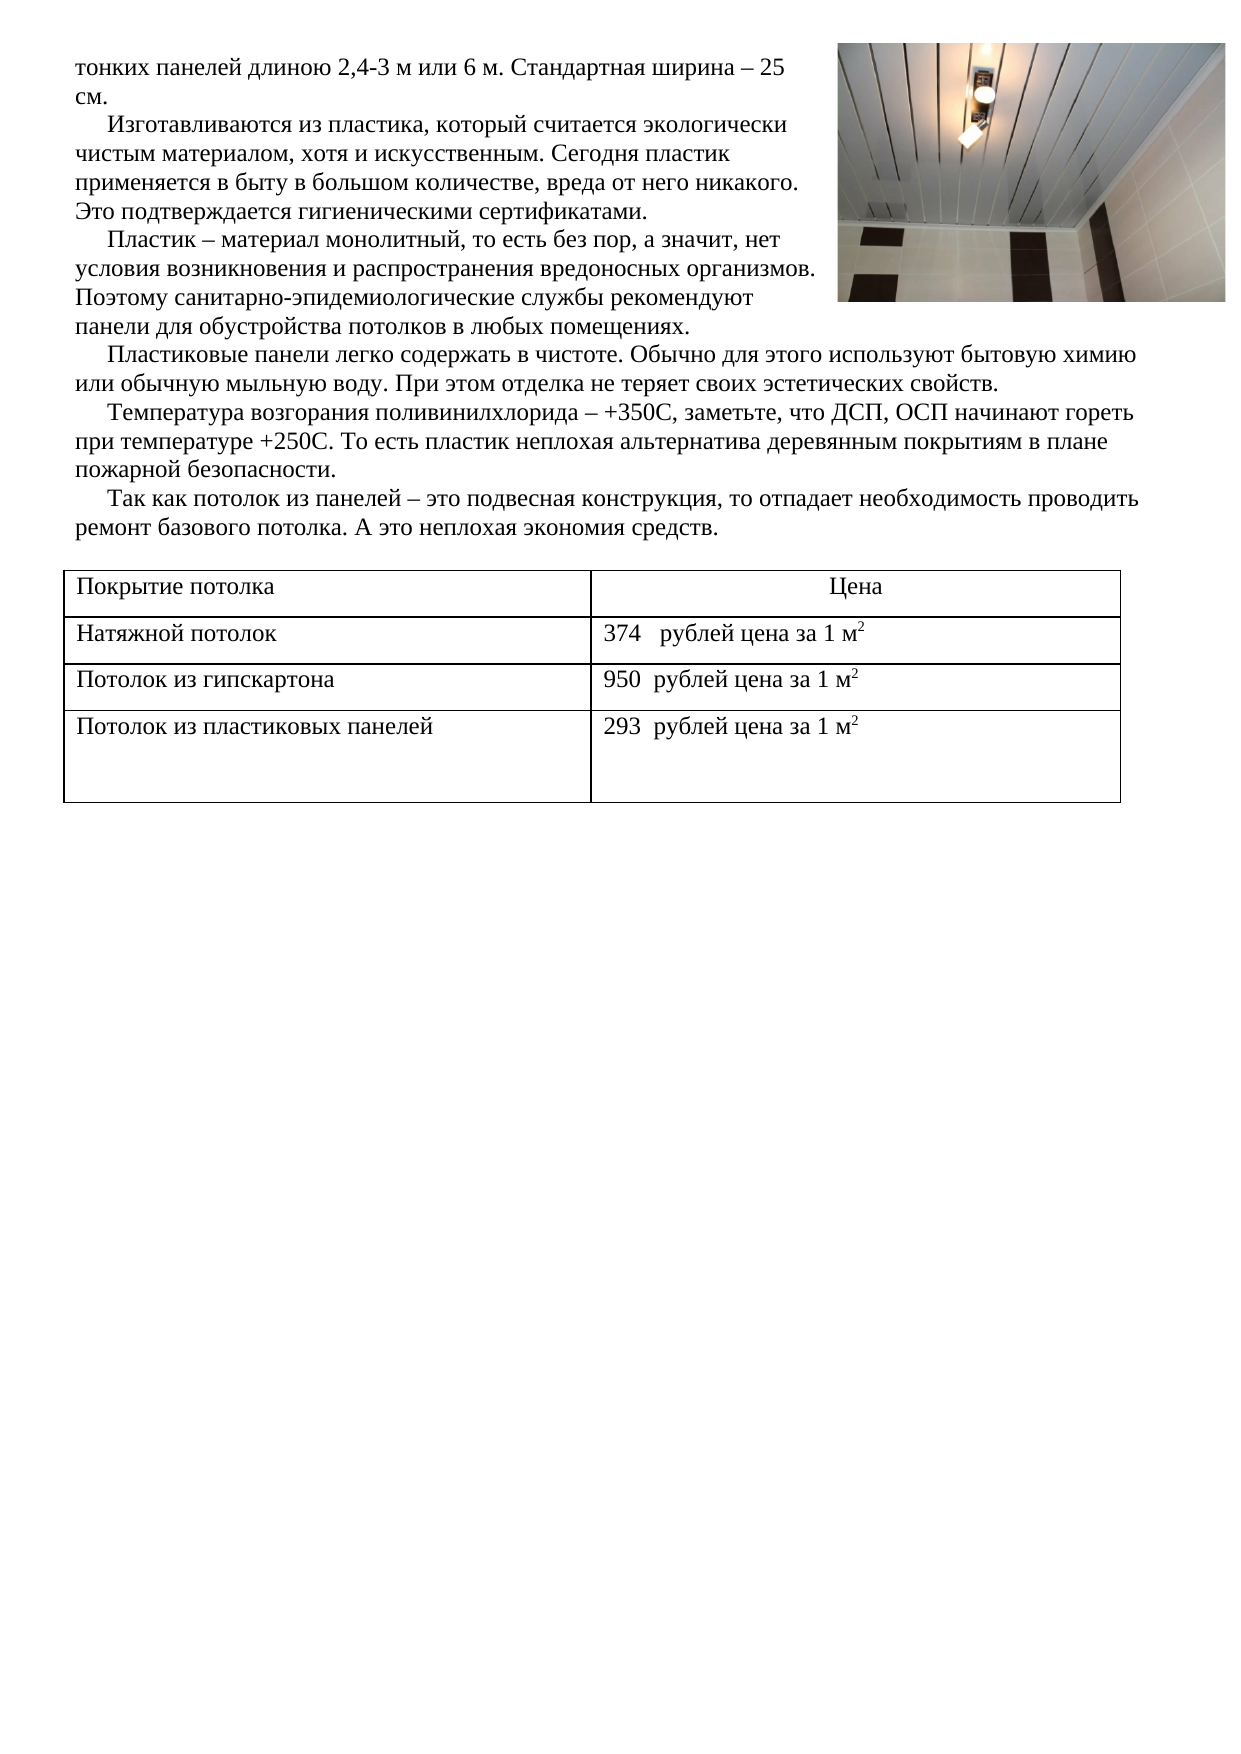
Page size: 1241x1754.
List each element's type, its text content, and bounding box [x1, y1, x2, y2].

table_cell 374 рублей цена за 1 м2 [592, 618, 1120, 663]
table_cell Потолок из гипскартона [65, 665, 590, 710]
text  Пластик – материал монолитный, то есть без пор, а значит, нет условия возникновения и распространения вредоносных организмов. Поэтому санитарно-эпидемиологические службы рекомендуют панели для обустройства потолков в любых помещениях. [75, 224, 1151, 339]
table_cell Потолок из пластиковых панелей [65, 711, 590, 802]
table_cell 950 рублей цена за 1 м2 [592, 665, 1120, 710]
table_header Цена [592, 571, 1120, 616]
text  Пластиковые панели легко содержать в чистоте. Обычно для этого используют бытовую химию или обычную мыльную воду. При этом отделка не теряет своих эстетических свойств. [75, 339, 1151, 397]
table_cell Натяжной потолок [65, 618, 590, 663]
text  Изготавливаются из пластика, который считается экологически чистым материалом, хотя и искусственным. Сегодня пластик применяется в быту в большом количестве, вреда от него никакого. Это подтверждается гигиеническими сертификатами. [75, 109, 837, 224]
table_cell 293 рублей цена за 1 м2 [592, 711, 1120, 802]
table_header Покрытие потолка [65, 571, 590, 616]
picture [837, 43, 1226, 302]
text  Так как потолок из панелей – это подвесная конструкция, то отпадает необходимость проводить ремонт базового потолка. А это неплохая экономия средств. [75, 483, 1151, 541]
text  Температура возгорания поливинилхлорида – +350С, заметьте, что ДСП, ОСП начинают гореть при температуре +250С. То есть пластик неплохая альтернатива деревянным покрытиям в плане пожарной безопасности. [75, 397, 1151, 483]
